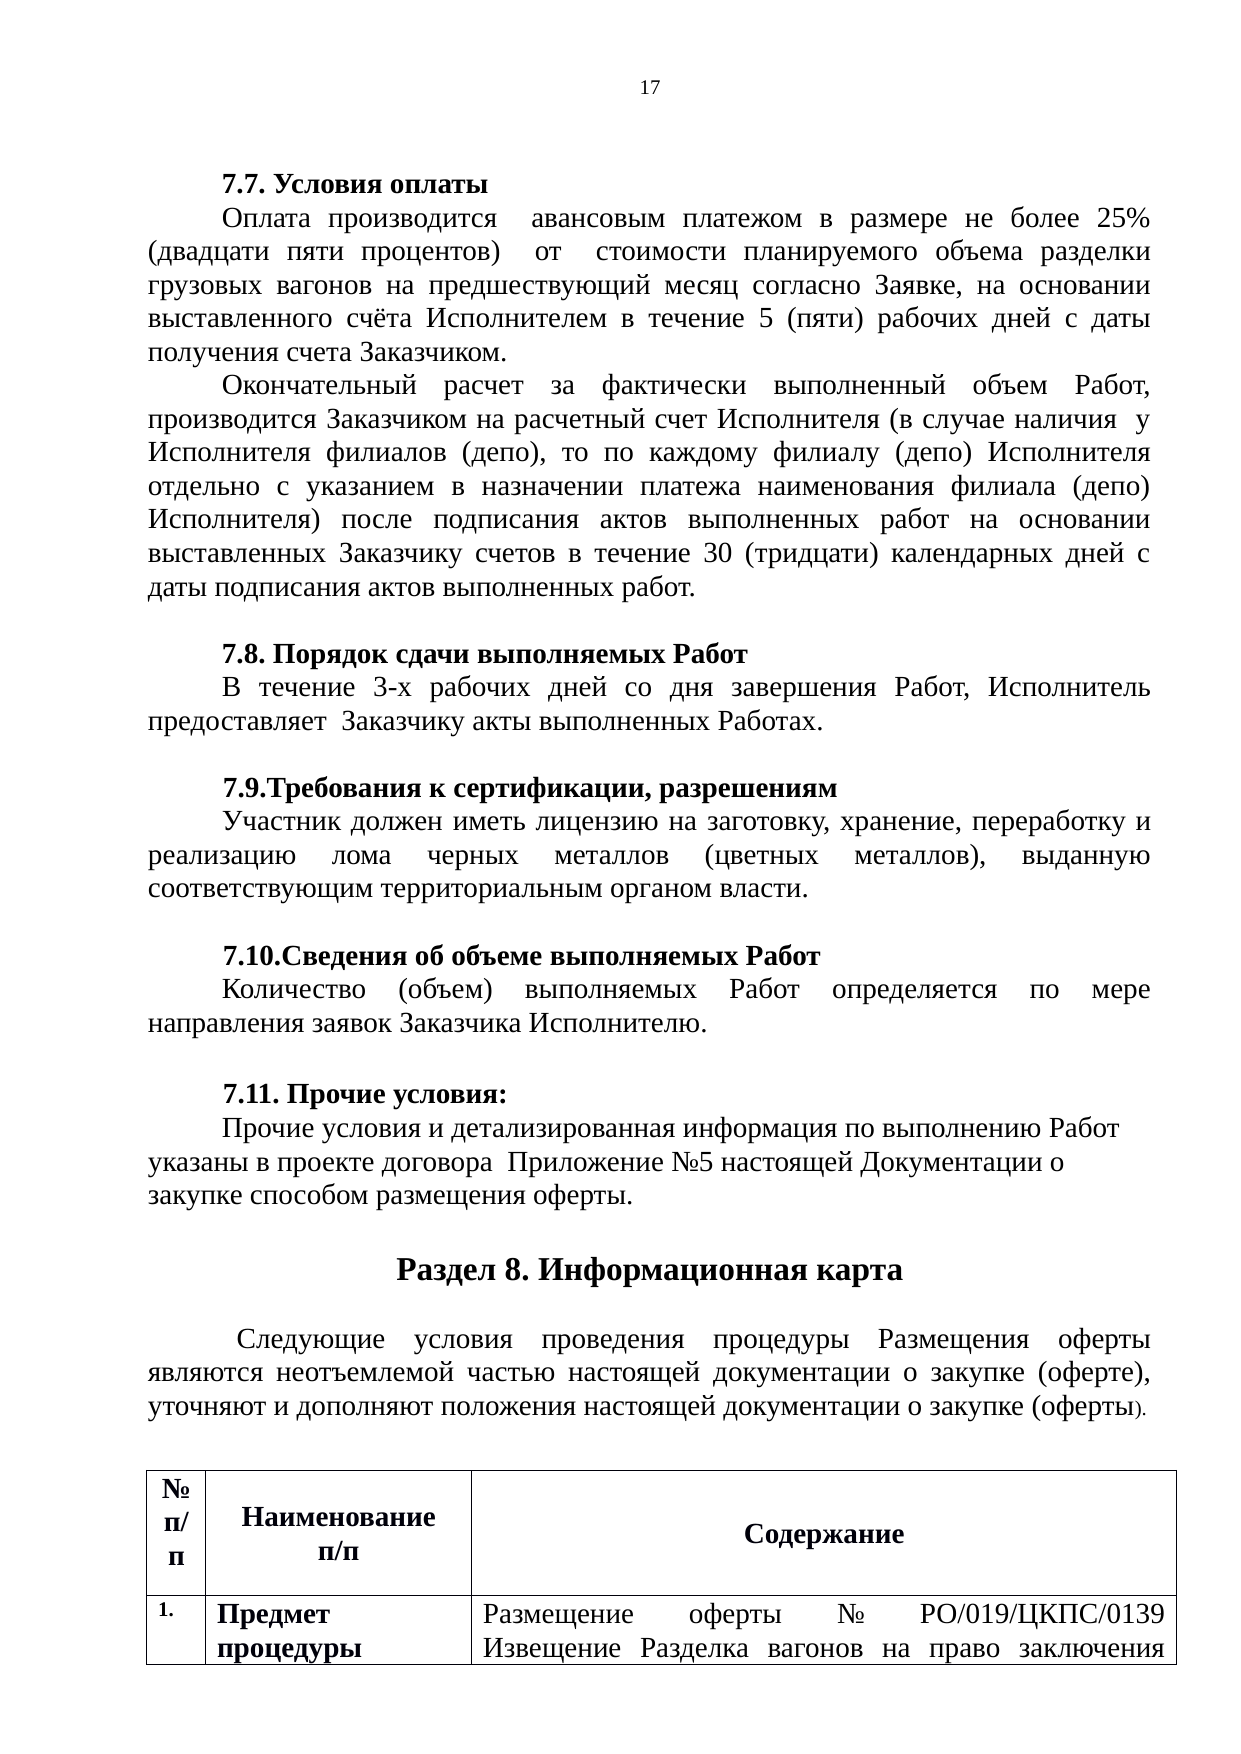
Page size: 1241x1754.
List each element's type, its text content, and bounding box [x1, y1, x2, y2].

text Оплата производится авансовым платежом в размере не более 25% (двадцати пяти процентов) от стоимости планируемого объема разделки грузовых вагонов на предшествующий месяц согласно Заявке, на основании выставленного счёта Исполнителем в течение 5 (пяти) рабочих дней с даты получения счета Заказчиком. [148, 200, 1152, 367]
text 7.11. Прочие условия: [223, 1077, 1152, 1110]
text 7.8. Порядок сдачи выполняемых Работ [222, 636, 1152, 669]
text 7.10.Сведения об объеме выполняемых Работ [223, 938, 1152, 971]
text Окончательный расчет за фактически выполненный объем Работ, производится Заказчиком на расчетный счет Исполнителя (в случае наличия у Исполнителя филиалов (депо), то по каждому филиалу (депо) Исполнителя отдельно с указанием в назначении платежа наименования филиала (депо) Исполнителя) после подписания актов выполненных работ на основании выставленных Заказчику счетов в течение 30 (тридцати) календарных дней с даты подписания актов выполненных работ. [148, 367, 1152, 602]
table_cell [472, 1596, 1176, 1663]
text 7.7. Условия оплаты [148, 166, 1152, 200]
text Раздел 8. Информационная карта [148, 1249, 1152, 1287]
table_header Наименование п/п [206, 1471, 471, 1595]
table_header Содержание [472, 1471, 1176, 1595]
text Прочие условия и детализированная информация по выполнению Работ указаны в проекте договора Приложение №5 настоящей Документации о закупке способом размещения оферты. [148, 1110, 1152, 1211]
text В течение 3-х рабочих дней со дня завершения Работ, Исполнитель предоставляет Заказчику акты выполненных Работах. [148, 669, 1152, 736]
text 7.9.Требования к сертификации, разрешениям [223, 770, 1152, 803]
text Следующие условия проведения процедуры Размещения оферты являются неотъемлемой частью настоящей документации о закупке (оферте), уточняют и дополняют положения настоящей документации о закупке (оферты). [148, 1321, 1152, 1422]
text Участник должен иметь лицензию на заготовку, хранение, переработку и реализацию лома черных металлов (цветных металлов), выданную соответствующим территориальным органом власти. [148, 803, 1152, 904]
text Количество (объем) выполняемых Работ определяется по мере направления заявок Заказчика Исполнителю. [148, 971, 1152, 1038]
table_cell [206, 1596, 471, 1663]
table_header № п/п [147, 1471, 205, 1595]
table_cell 1. [147, 1596, 205, 1663]
